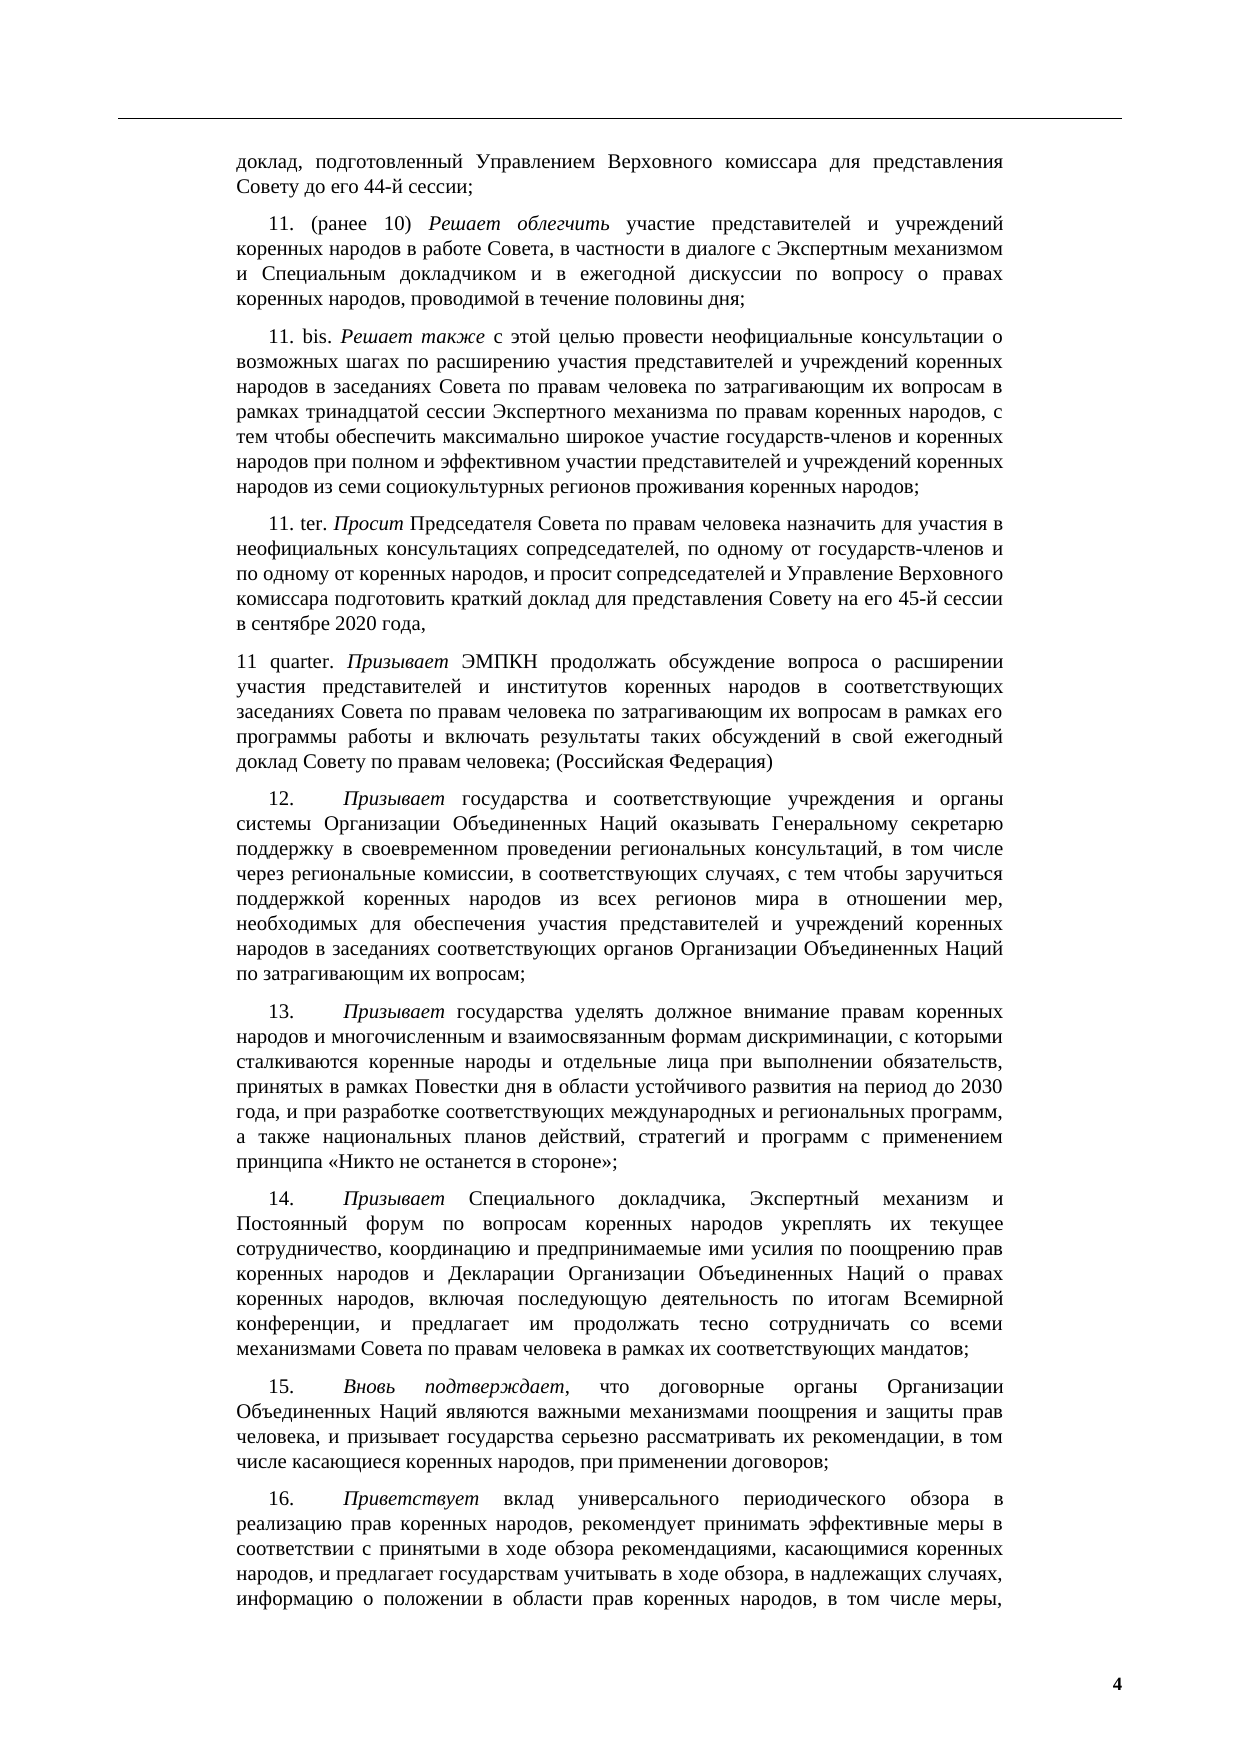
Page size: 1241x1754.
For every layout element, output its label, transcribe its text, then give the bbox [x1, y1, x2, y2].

text 11. (ранее 10) Решает облегчить участие представителей и учреждений коренных народов в работе Совета, в частности в диалоге с Экспертным механизмом и Специальным докладчиком и в ежегодной дискуссии по вопросу о правах коренных народов, проводимой в течение половины дня; [236, 210, 1004, 310]
text 14. Призывает Специального докладчика, Экспертный механизм и Постоянный форум по вопросам коренных народов укреплять их текущее сотрудничество, координацию и предпринимаемые ими усилия по поощрению прав коренных народов и Декларации Организации Объединенных Наций о правах коренных народов, включая последующую деятельность по итогам Всемирной конференции, и предлагает им продолжать тесно сотрудничать со всеми механизмами Совета по правам человека в рамках их соответствующих мандатов; [236, 1185, 1004, 1360]
text 12. Призывает государства и соответствующие учреждения и органы системы Организации Объединенных Наций оказывать Генеральному секретарю поддержку в своевременном проведении региональных консультаций, в том числе через региональные комиссии, в соответствующих случаях, с тем чтобы заручиться поддержкой коренных народов из всех регионов мира в отношении мер, необходимых для обеспечения участия представителей и учреждений коренных народов в заседаниях соответствующих органов Организации Объединенных Наций по затрагивающим их вопросам; [236, 785, 1004, 985]
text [236, 148, 1004, 198]
text 11 quarter. Призывает ЭМПКН продолжать обсуждение вопроса о расширении участия представителей и институтов коренных народов в соответствующих заседаниях Совета по правам человека по затрагивающим их вопросам в рамках его программы работы и включать результаты таких обсуждений в свой ежегодный доклад Совету по правам человека; (Российская Федерация) [236, 648, 1004, 773]
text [236, 1485, 1004, 1610]
text 11. bis. Решает также с этой целью провести неофициальные консультации о возможных шагах по расширению участия представителей и учреждений коренных народов в заседаниях Совета по правам человека по затрагивающим их вопросам в рамках тринадцатой сессии Экспертного механизма по правам коренных народов, с тем чтобы обеспечить максимально широкое участие государств-членов и коренных народов при полном и эффективном участии представителей и учреждений коренных народов из семи социокультурных регионов проживания коренных народов; [236, 323, 1004, 498]
text 11. ter. Просит Председателя Совета по правам человека назначить для участия в неофициальных консультациях сопредседателей, по одному от государств-членов и по одному от коренных народов, и просит сопредседателей и Управление Верховного комиссара подготовить краткий доклад для представления Совету на его 45-й сессии в сентябре 2020 года, [236, 510, 1004, 635]
text 13. Призывает государства уделять должное внимание правам коренных народов и многочисленным и взаимосвязанным формам дискриминации, с которыми сталкиваются коренные народы и отдельные лица при выполнении обязательств, принятых в рамках Повестки дня в области устойчивого развития на период до 2030 года, и при разработке соответствующих международных и региональных программ, а также национальных планов действий, стратегий и программ с применением принципа «Никто не останется в стороне»; [236, 998, 1004, 1173]
text 15. Вновь подтверждает, что договорные органы Организации Объединенных Наций являются важными механизмами поощрения и защиты прав человека, и призывает государства серьезно рассматривать их рекомендации, в том числе касающиеся коренных народов, при применении договоров; [236, 1373, 1004, 1473]
